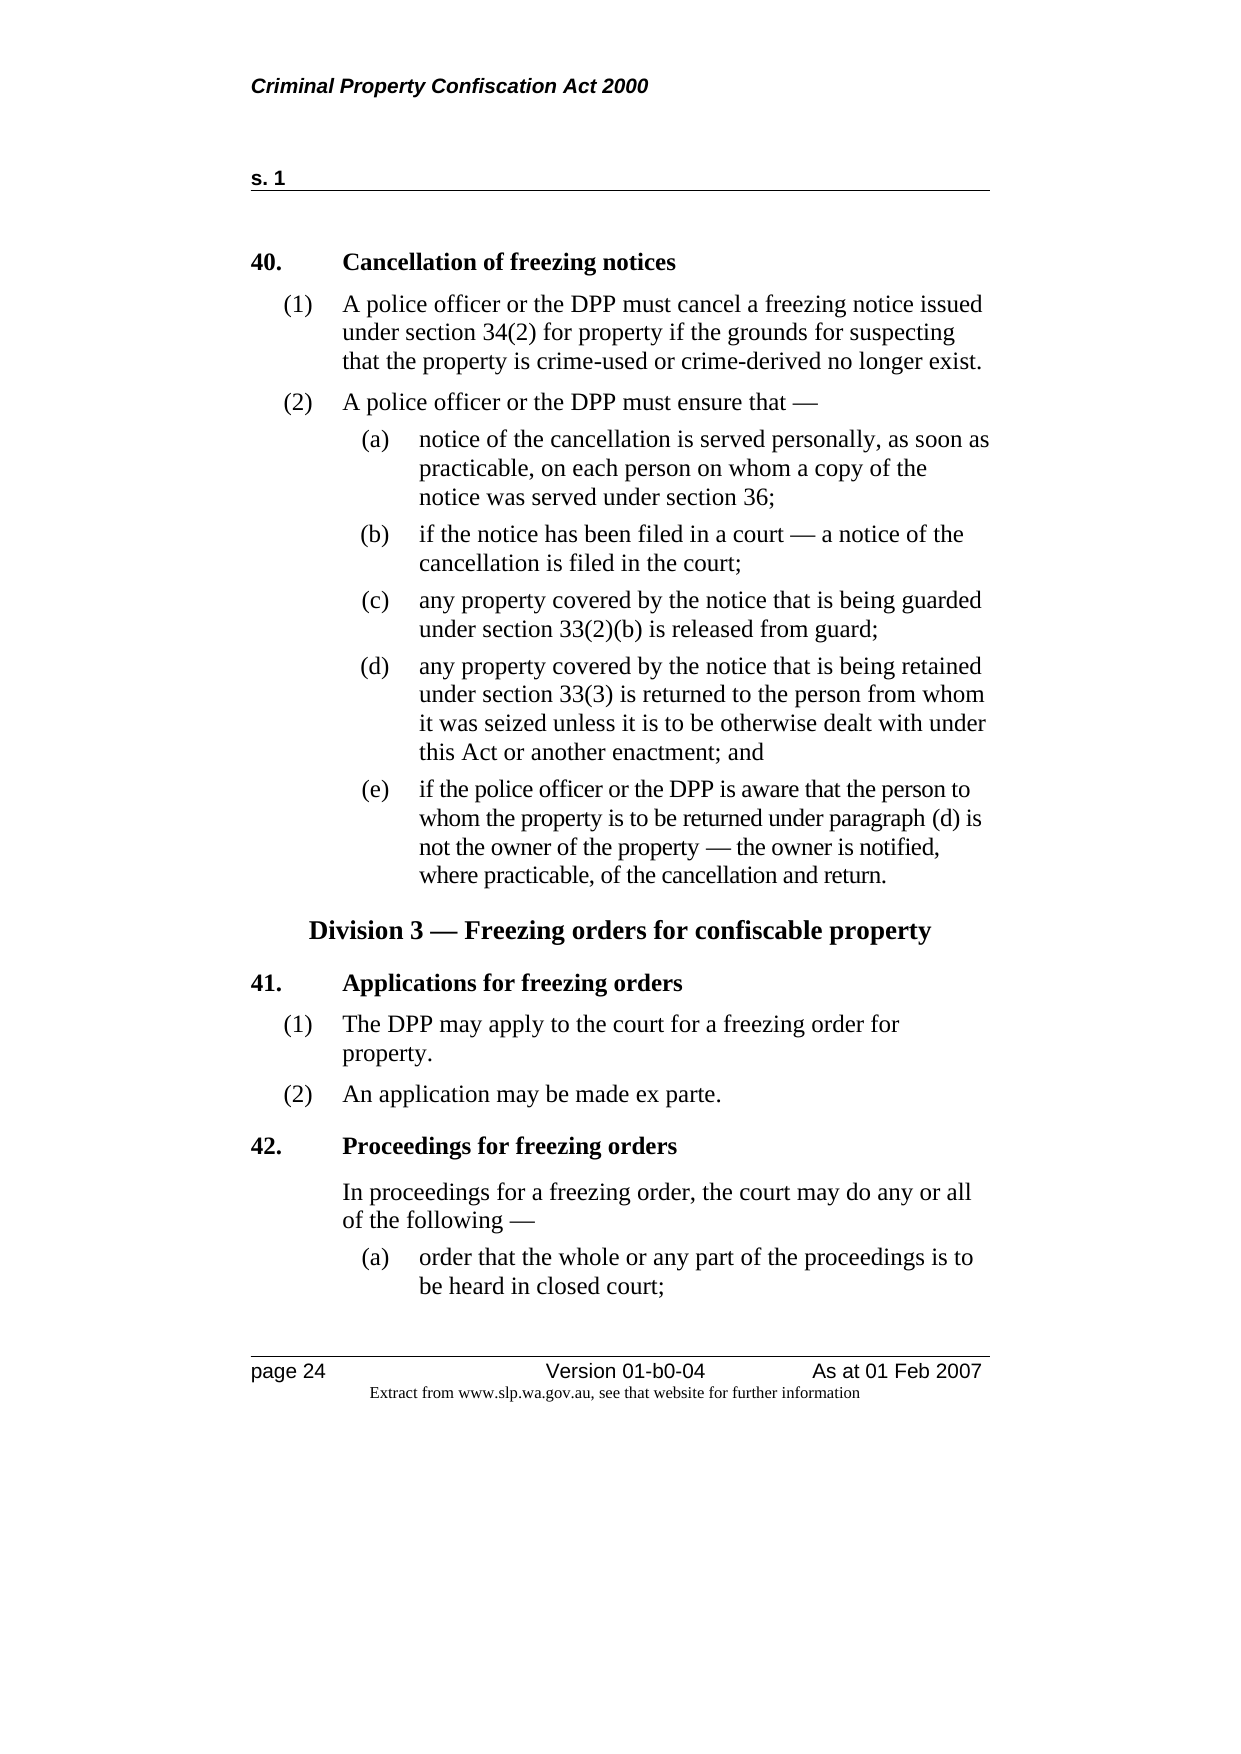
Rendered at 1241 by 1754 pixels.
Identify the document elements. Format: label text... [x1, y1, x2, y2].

text (1) A police officer or the DPP must cancel a freezing notice issued under section 34(2) for property if the grounds for suspecting that the property is crime-used or crime-derived no longer exist. [251, 289, 990, 375]
text (2) An application may be made ex parte. [251, 1079, 990, 1108]
text (c) any property covered by the notice that is being guarded under section 33(2)(b) is released from guard; [251, 585, 990, 642]
text (b) if the notice has been filed in a court — a notice of the cancellation is filed in the court; [251, 519, 990, 577]
subtitle Division 3 — Freezing orders for confiscable property [251, 914, 990, 945]
subtitle 42. Proceedings for freezing orders [251, 1131, 990, 1160]
text (a) notice of the cancellation is served personally, as soon as practicable, on each person on whom a copy of the notice was served under section 36; [251, 424, 990, 511]
text (d) any property covered by the notice that is being retained under section 33(3) is returned to the person from whom it was seized unless it is to be otherwise dealt with under this Act or another enactment; and [251, 651, 990, 766]
text (a) order that the whole or any part of the proceedings is to be heard in closed court; [251, 1242, 990, 1300]
text In proceedings for a freezing order, the court may do any or all of the following — [251, 1177, 990, 1234]
subtitle 40. Cancellation of freezing notices [251, 247, 990, 276]
text (2) A police officer or the DPP must ensure that — [251, 387, 990, 416]
subtitle 41. Applications for freezing orders [251, 968, 990, 997]
text (1) The DPP may apply to the court for a freezing order for property. [251, 1009, 990, 1067]
text (e) if the police officer or the DPP is aware that the person to whom the property is to be returned under paragraph (d) is not the owner of the property — the owner is notified, where practicable, of the cancellation and return. [251, 774, 990, 889]
